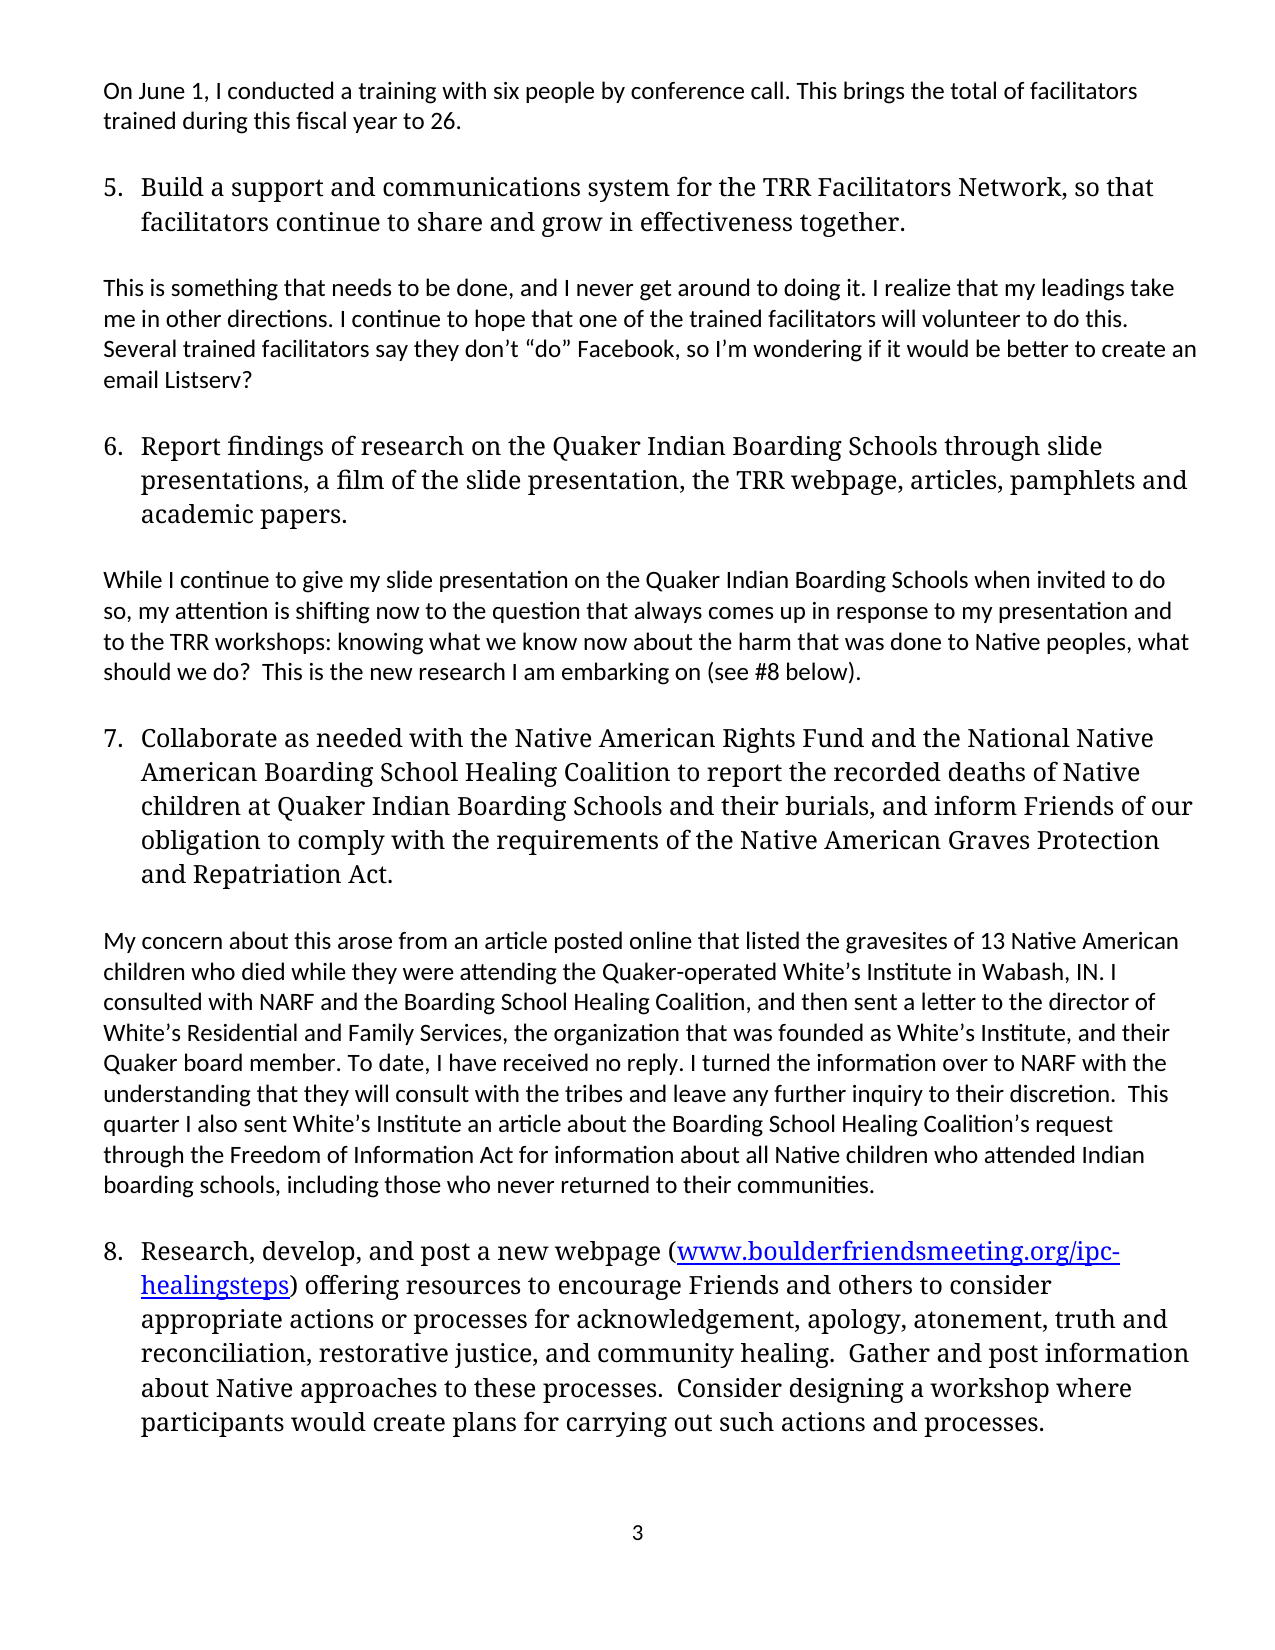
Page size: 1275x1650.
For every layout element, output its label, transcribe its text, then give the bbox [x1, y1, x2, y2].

list Build a support and communications system for the TRR Facilitators Network, so that facilitators continue to share and grow in effectiveness together. [103, 170, 1200, 238]
text This is something that needs to be done, and I never get around to doing it. I realize that my leadings take me in other directions. I continue to hope that one of the trained facilitators will volunteer to do this. Several trained facilitators say they don’t “do” Facebook, so I’m wondering if it would be better to create an email Listserv? [103, 272, 1200, 394]
list Research, develop, and post a new webpage (www.boulderfriendsmeeting.org/ipc-healingsteps) offering resources to encourage Friends and others to consider appropriate actions or processes for acknowledgement, apology, atonement, truth and reconciliation, restorative justice, and community healing. Gather and post information about Native approaches to these processes. Consider designing a workshop where participants would create plans for carrying out such actions and processes. [103, 1234, 1200, 1438]
list Collaborate as needed with the Native American Rights Fund and the National Native American Boarding School Healing Coalition to report the recorded deaths of Native children at Quaker Indian Boarding Schools and their burials, and inform Friends of our obligation to comply with the requirements of the Native American Graves Protection and Repatriation Act. [103, 721, 1200, 891]
text While I continue to give my slide presentation on the Quaker Indian Boarding Schools when invited to do so, my attention is shifting now to the question that always comes up in response to my presentation and to the TRR workshops: knowing what we know now about the harm that was done to Native peoples, what should we do? This is the new research I am embarking on (see #8 below). [103, 565, 1200, 687]
text On June 1, I conducted a training with six people by conference call. This brings the total of facilitators trained during this fiscal year to 26. [103, 75, 1200, 136]
text My concern about this arose from an article posted online that listed the gravesites of 13 Native American children who died while they were attending the Quaker-operated White’s Institute in Wabash, IN. I consulted with NARF and the Boarding School Healing Coalition, and then sent a letter to the director of White’s Residential and Family Services, the organization that was founded as White’s Institute, and their Quaker board member. To date, I have received no reply. I turned the information over to NARF with the understanding that they will consult with the tribes and leave any further inquiry to their discretion. This quarter I also sent White’s Institute an article about the Boarding School Healing Coalition’s request through the Freedom of Information Act for information about all Native children who attended Indian boarding schools, including those who never returned to their communities. [103, 925, 1200, 1200]
list Report findings of research on the Quaker Indian Boarding Schools through slide presentations, a film of the slide presentation, the TRR webpage, articles, pamphlets and academic papers. [103, 428, 1200, 531]
